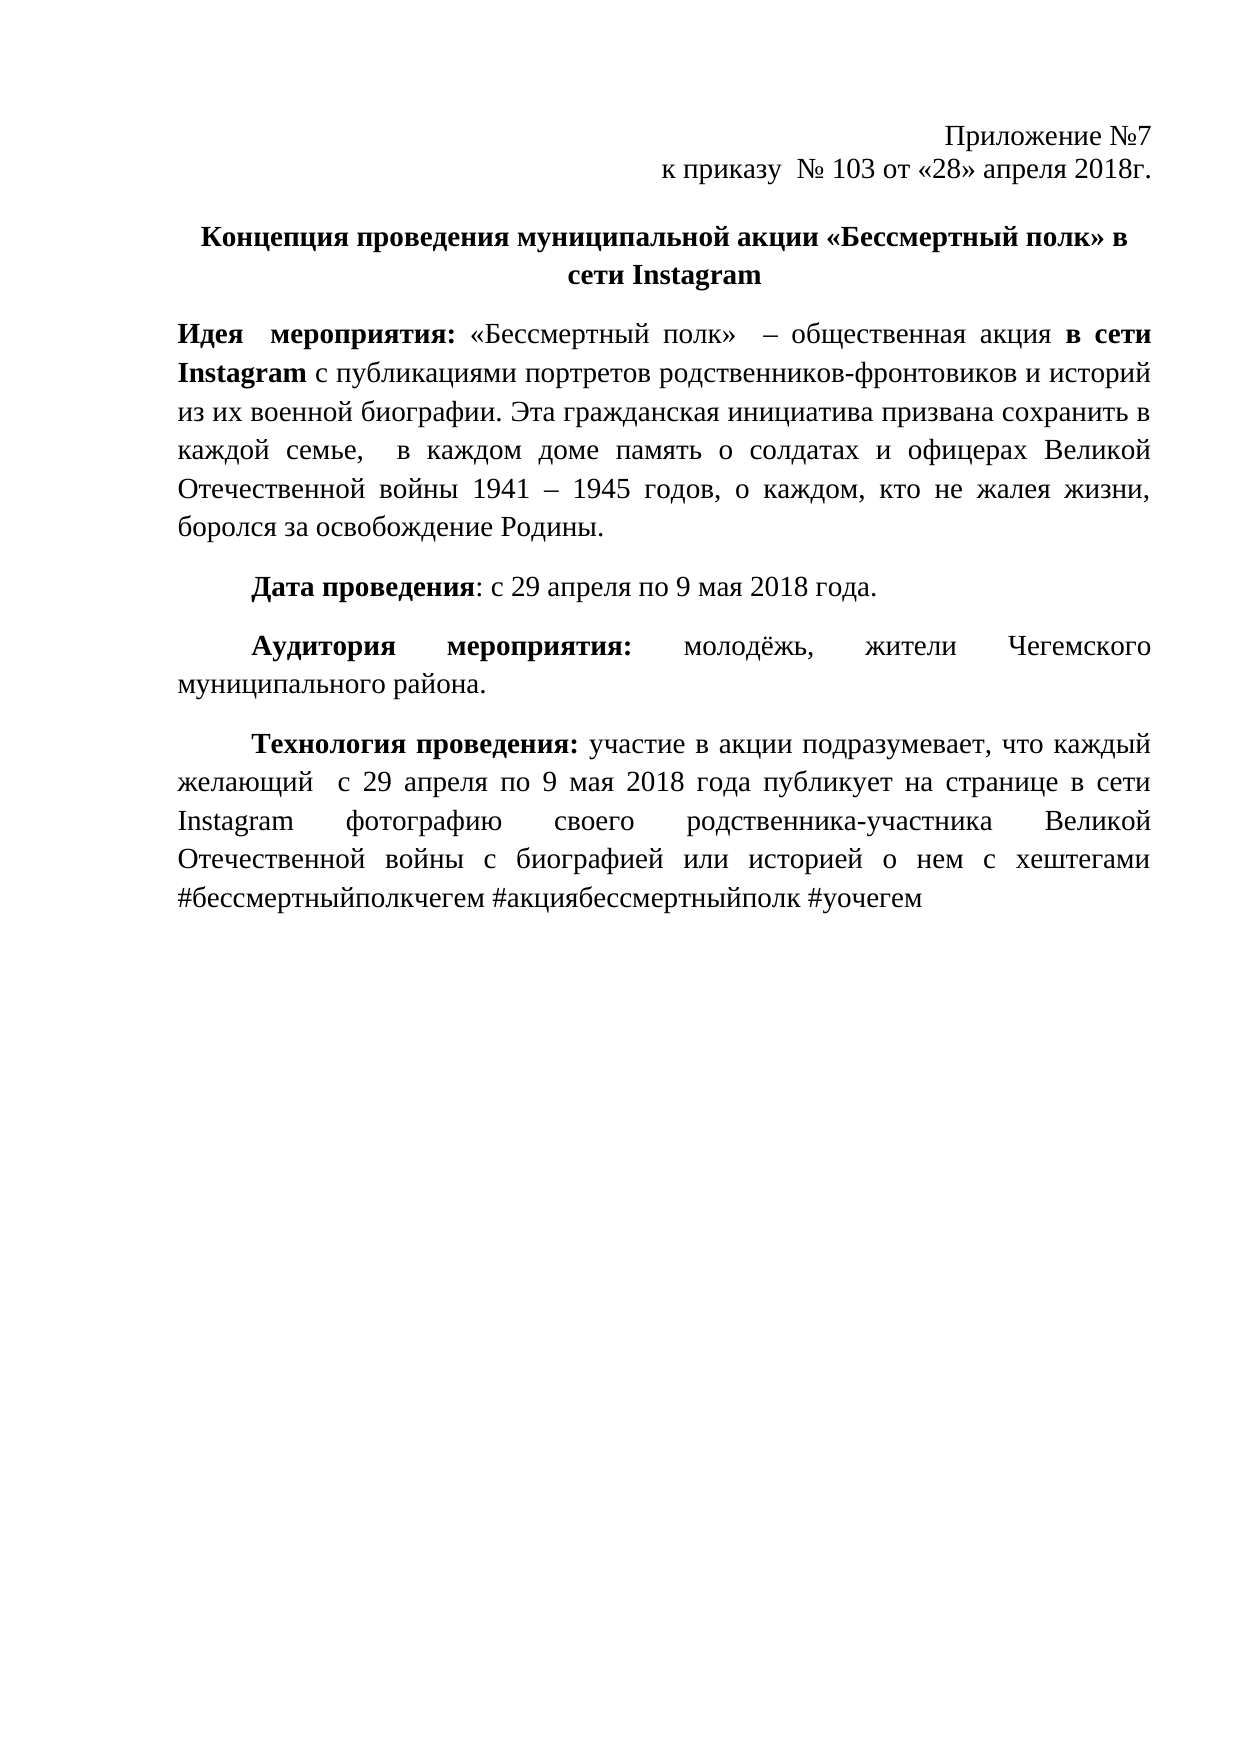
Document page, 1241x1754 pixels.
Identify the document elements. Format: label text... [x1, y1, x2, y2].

text Технология проведения: участие в акции подразумевает, что каждый желающий с 29 апреля по 9 мая 2018 года публикует на странице в сети Instagram фотографию своего родственника-участника Великой Отечественной войны с биографией или историей о нем с хештегами #бессмертныйполкчегем #акциябессмертныйполк #уочегем [177, 726, 1152, 914]
text Дата проведения: с 29 апреля по 9 мая 2018 года. [177, 569, 1152, 602]
text Приложение №7 [177, 118, 1152, 152]
text Концепция проведения муниципальной акции «Бессмертный полк» в сети Instagram [177, 219, 1152, 291]
text Идея мероприятия: «Бессмертный полк» – общественная акция в сети Instagram с публикациями портретов родственников-фронтовиков и историй из их военной биографии. Эта гражданская инициатива призвана сохранить в каждой семье, в каждом доме память о солдатах и офицерах Великой Отечественной войны 1941 – 1945 годов, о каждом, кто не жалея жизни, боролся за освобождение Родины. [177, 317, 1152, 543]
text Аудитория мероприятия: молодёжь, жители Чегемского муниципального района. [177, 628, 1152, 700]
text к приказу № 103 от «28» апреля 2018г. [177, 152, 1152, 185]
